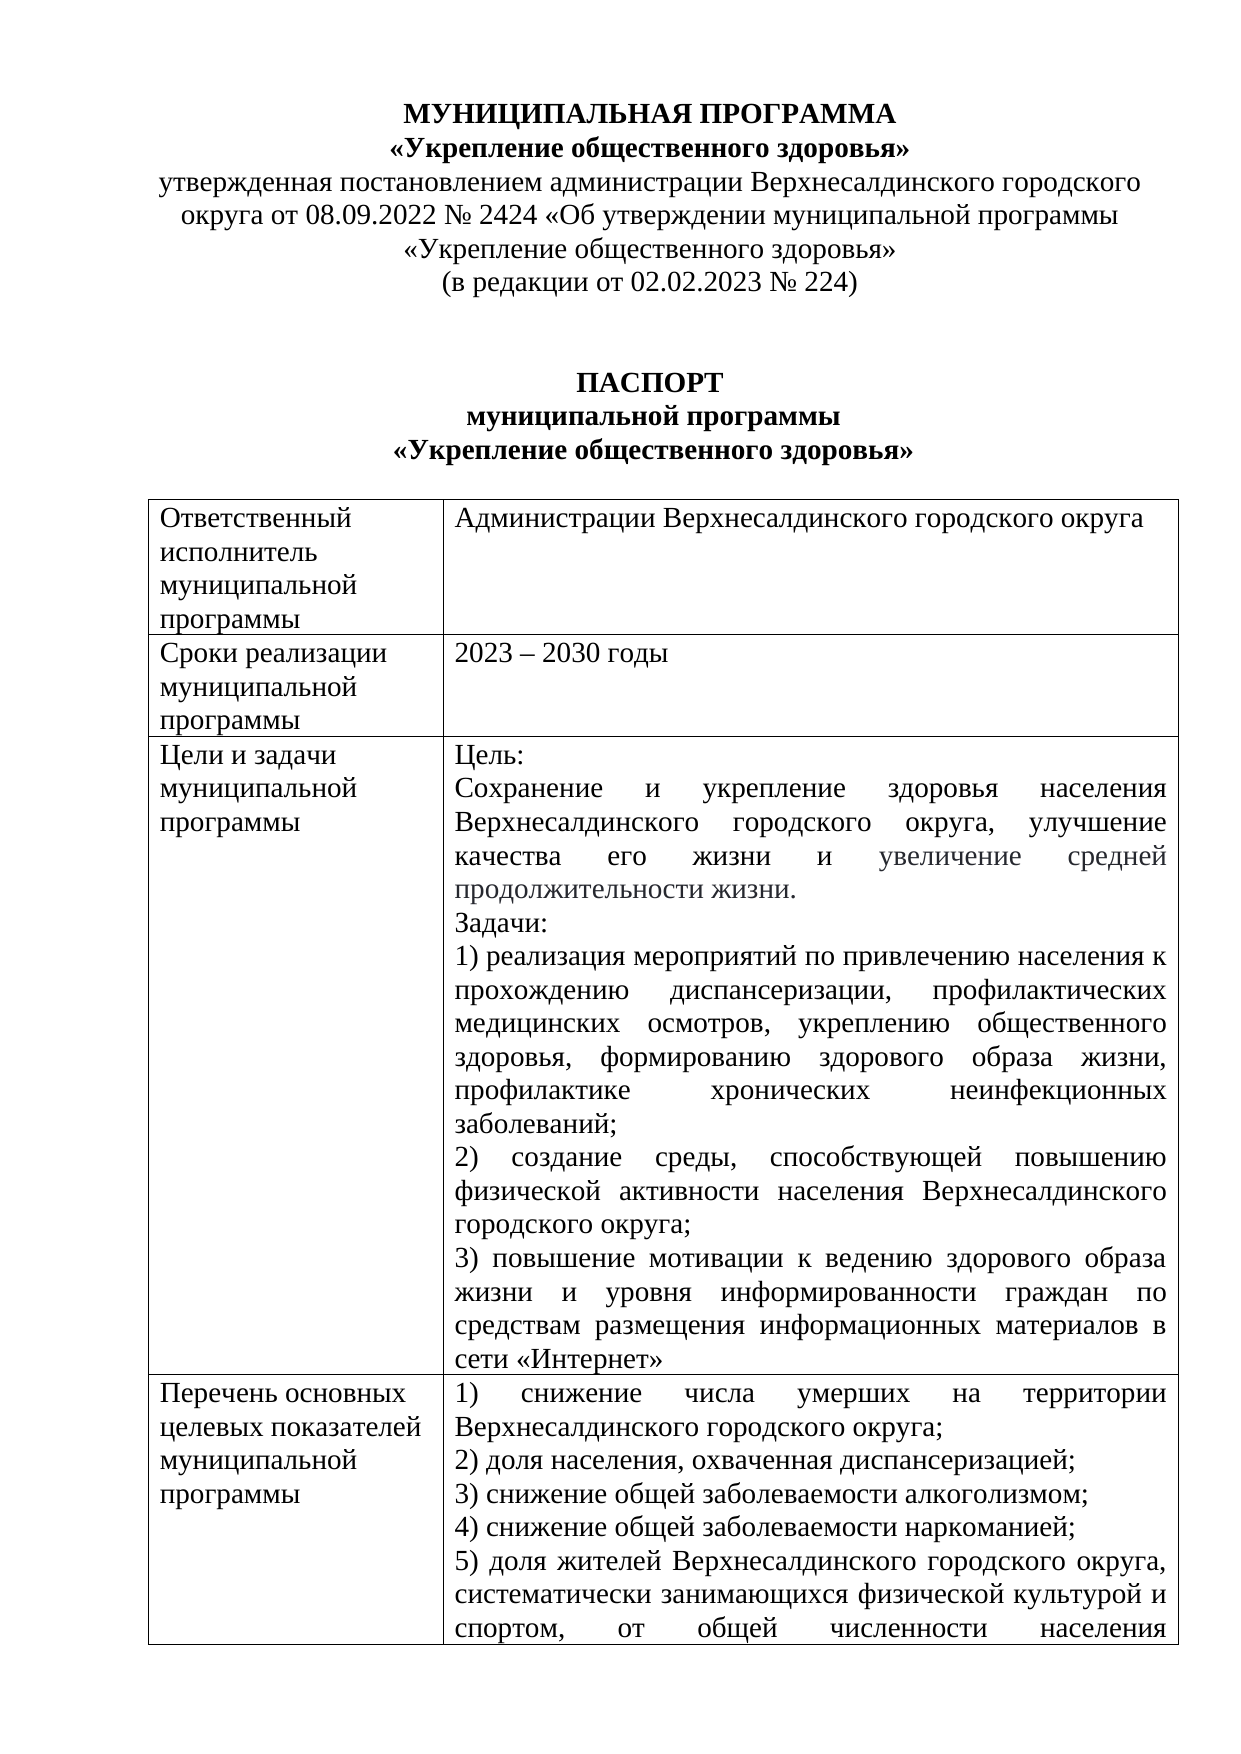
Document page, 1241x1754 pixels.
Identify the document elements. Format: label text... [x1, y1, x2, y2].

table_cell Цели и задачи муниципальной программы [149, 737, 443, 1374]
text «Укрепление общественного здоровья» [148, 130, 1152, 164]
text муниципальной программы [148, 398, 1152, 432]
table_cell Цель: Сохранение и укрепление здоровья населения Верхнесалдинского городского округа, улучшение качества его жизни и увеличение средней продолжительности жизни. Задачи: 1) реализация мероприятий по привлечению населения к прохождению диспансеризации, профилактических медицинских осмотров, укреплению общественного здоровья, формированию здорового образа жизни, профилактике хронических неинфекционных заболеваний; 2) создание среды, способствующей повышению физической активности населения Верхнесалдинского городского округа; 3) повышение мотивации к ведению здорового образа жизни и уровня информированности граждан по средствам размещения информационных материалов в сети «Интернет» [444, 737, 1178, 1374]
text (в редакции от 02.02.2023 № 224) [148, 264, 1152, 298]
table_cell Сроки реализации муниципальной программы [149, 635, 443, 736]
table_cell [444, 1375, 1178, 1644]
table_cell 2023 – 2030 годы [444, 635, 1178, 736]
text «Укрепление общественного здоровья» [148, 432, 1152, 466]
text МУНИЦИПАЛЬНАЯ ПРОГРАММА [148, 97, 1152, 130]
text ПАСПОРТ [148, 365, 1152, 398]
table_header Администрации Верхнесалдинского городского округа [444, 500, 1178, 634]
table_header Ответственный исполнитель муниципальной программы [149, 500, 443, 634]
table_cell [149, 1375, 443, 1644]
text утвержденная постановлением администрации Верхнесалдинского городского округа от 08.09.2022 № 2424 «Об утверждении муниципальной программы «Укрепление общественного здоровья» [148, 164, 1152, 264]
